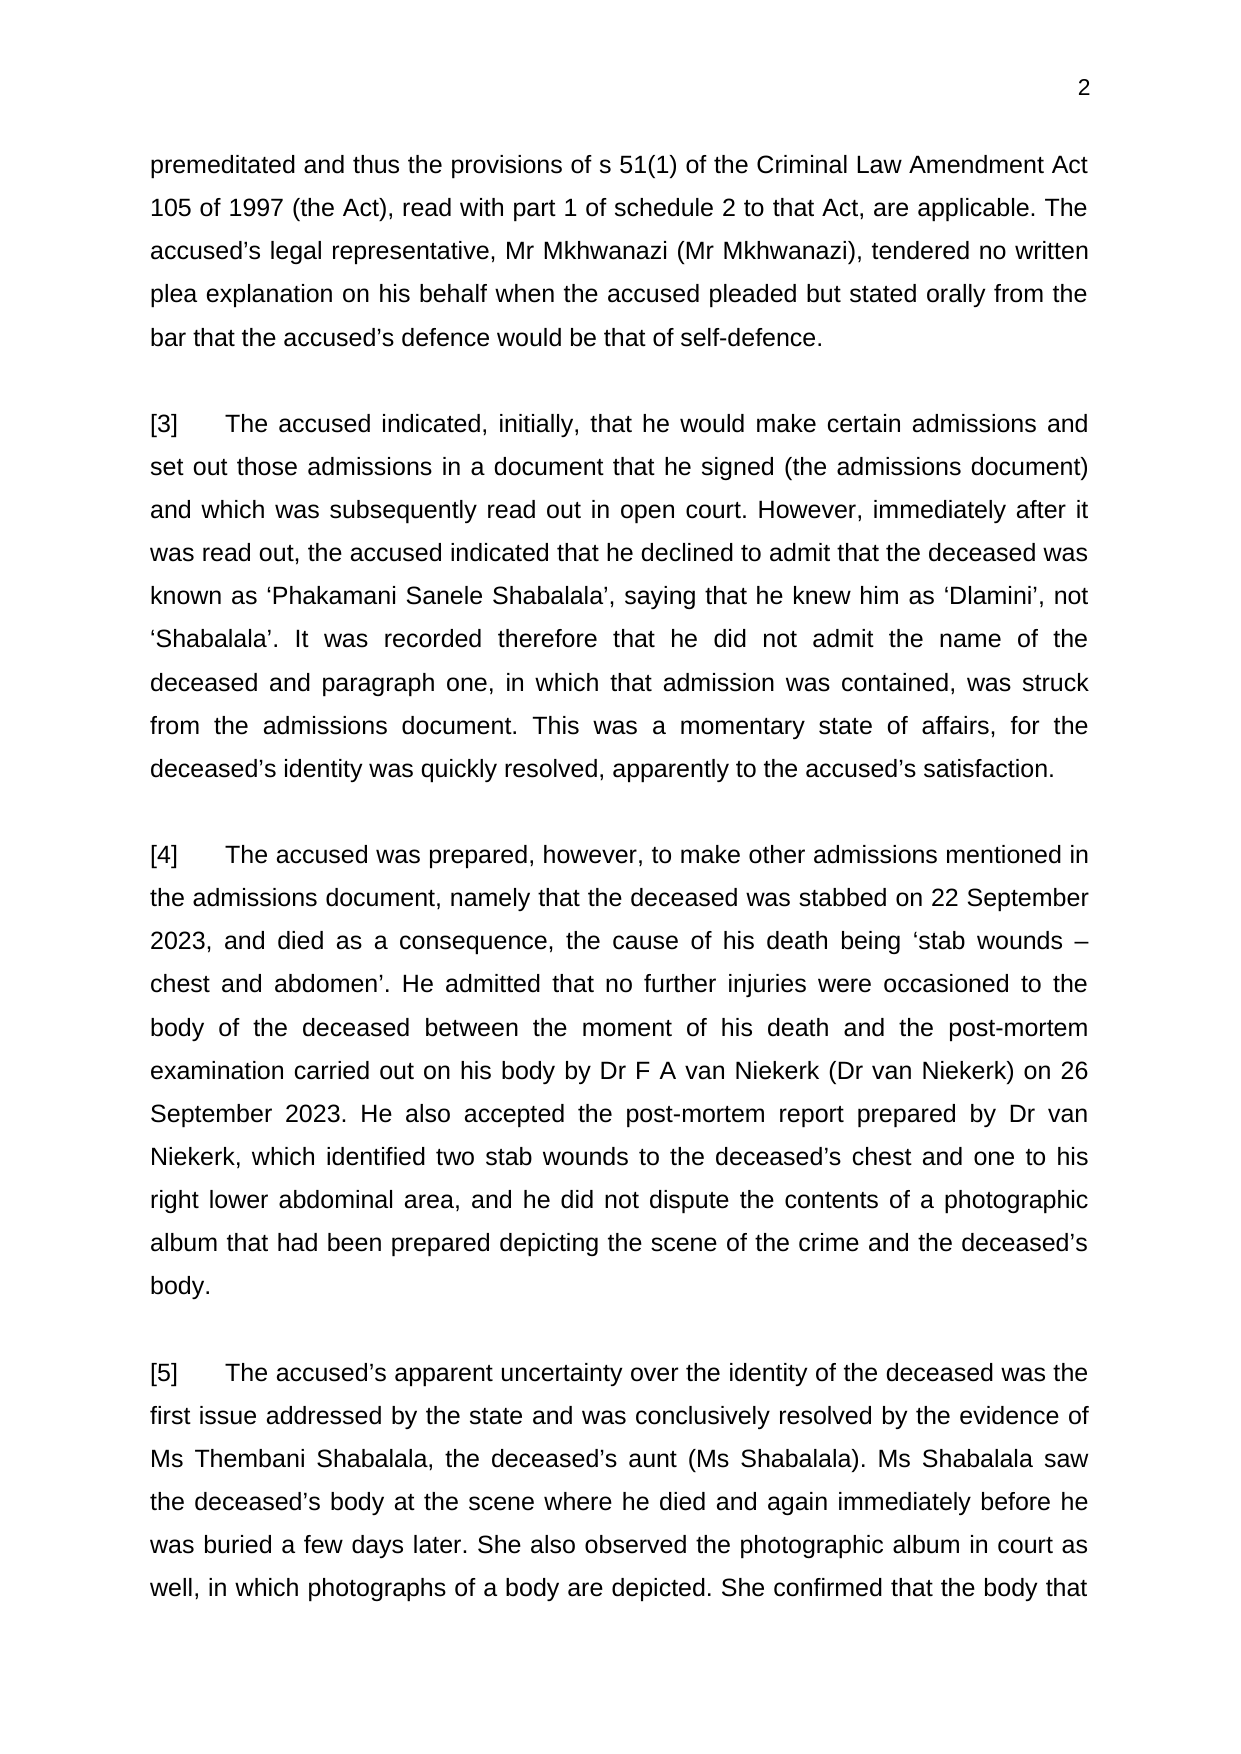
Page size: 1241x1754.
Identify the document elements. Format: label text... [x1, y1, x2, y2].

text [4] The accused was prepared, however, to make other admissions mentioned in the admissions document, namely that the deceased was stabbed on 22 September 2023, and died as a consequence, the cause of his death being ‘stab wounds – chest and abdomen’. He admitted that no further injuries were occasioned to the body of the deceased between the moment of his death and the post-mortem examination carried out on his body by Dr F A van Niekerk (Dr van Niekerk) on 26 September 2023. He also accepted the post-mortem report prepared by Dr van Niekerk, which identified two stab wounds to the deceased’s chest and one to his right lower abdominal area, and he did not dispute the contents of a photographic album that had been prepared depicting the scene of the crime and the deceased’s body. [150, 840, 1090, 1300]
text [3] The accused indicated, initially, that he would make certain admissions and set out those admissions in a document that he signed (the admissions document) and which was subsequently read out in open court. However, immediately after it was read out, the accused indicated that he declined to admit that the deceased was known as ‘Phakamani Sanele Shabalala’, saying that he knew him as ‘Dlamini’, not ‘Shabalala’. It was recorded therefore that he did not admit the name of the deceased and paragraph one, in which that admission was contained, was struck from the admissions document. This was a momentary state of affairs, for the deceased’s identity was quickly resolved, apparently to the accused’s satisfaction. [150, 409, 1090, 782]
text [150, 1357, 1090, 1602]
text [150, 150, 1090, 351]
